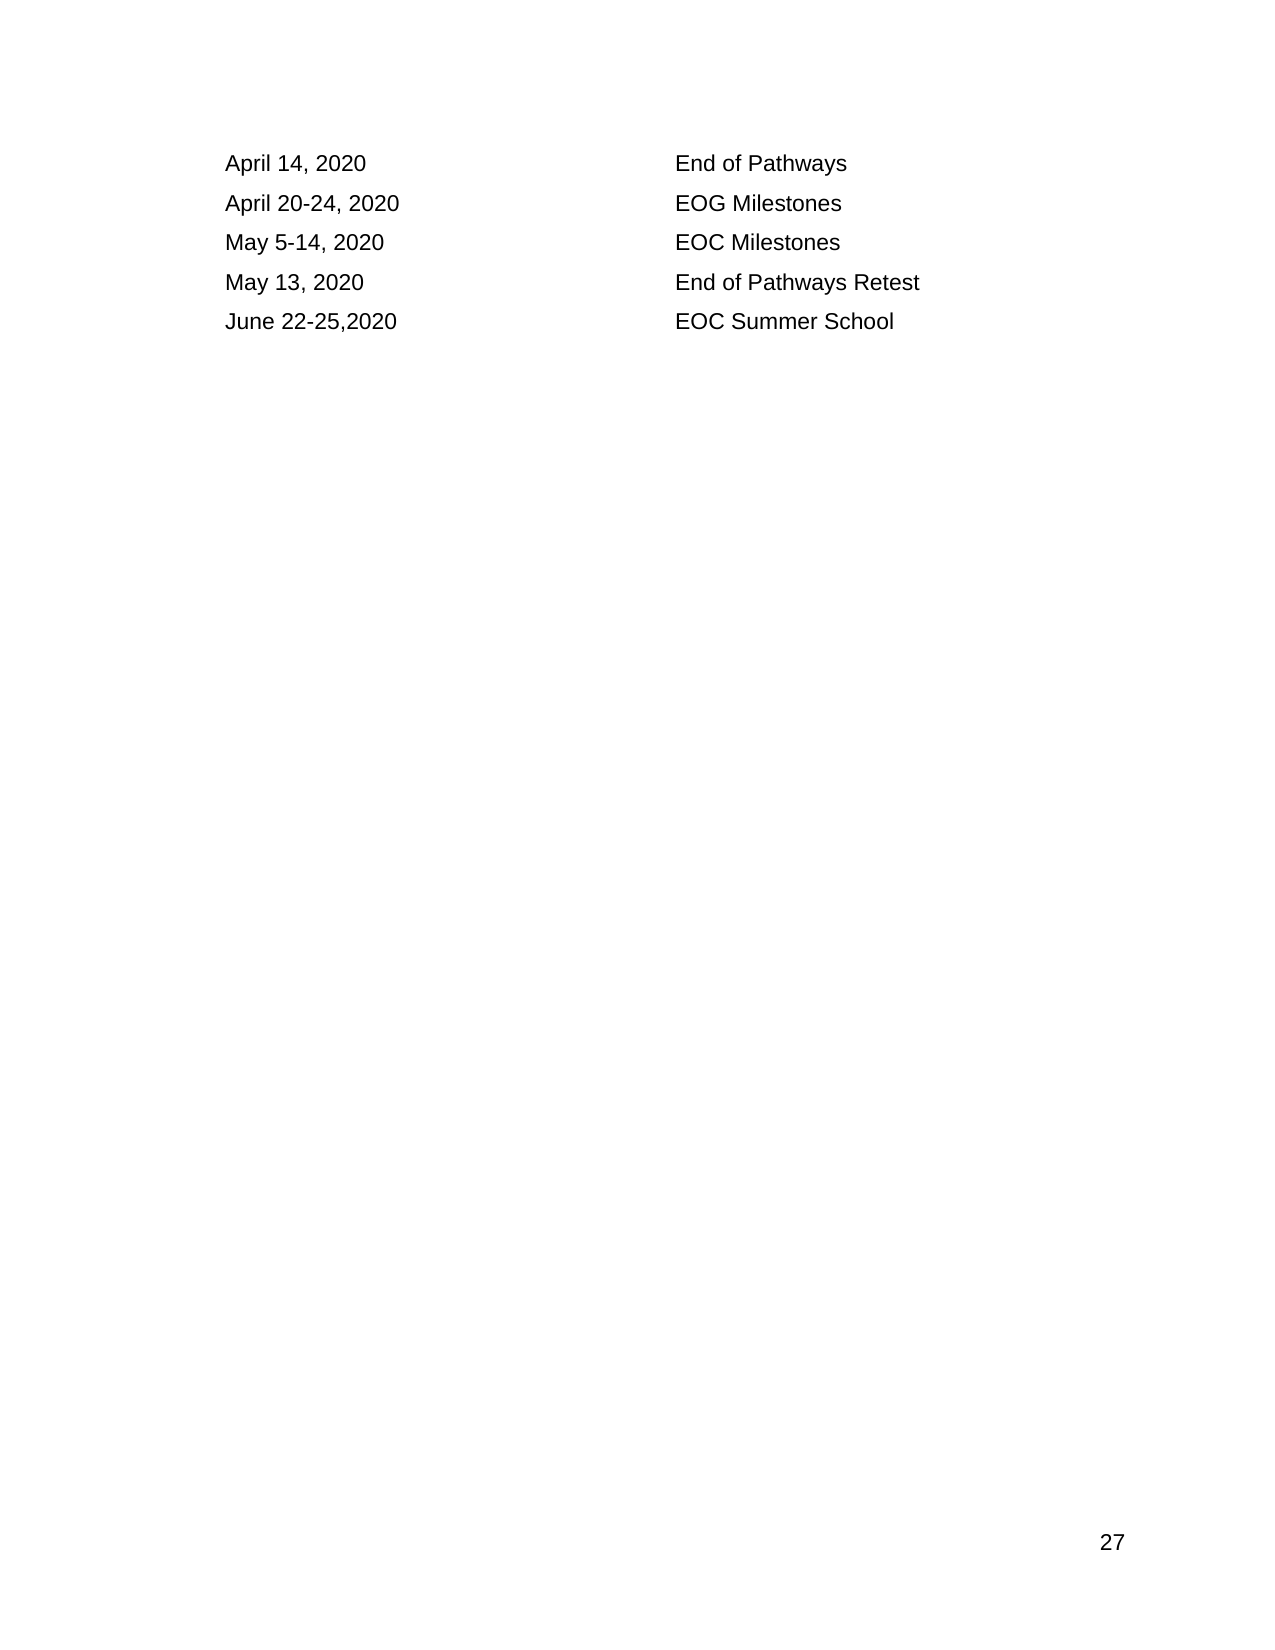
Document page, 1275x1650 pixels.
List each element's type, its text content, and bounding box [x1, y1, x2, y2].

text April 20-24, 2020 EOG Milestones [150, 189, 1115, 216]
text April 14, 2020 End of Pathways [150, 150, 1138, 176]
text May 5-14, 2020 EOC Milestones [150, 229, 1115, 255]
text May 13, 2020 End of Pathways Retest [150, 268, 1115, 295]
text June 22-25,2020 EOC Summer School [150, 308, 1242, 334]
